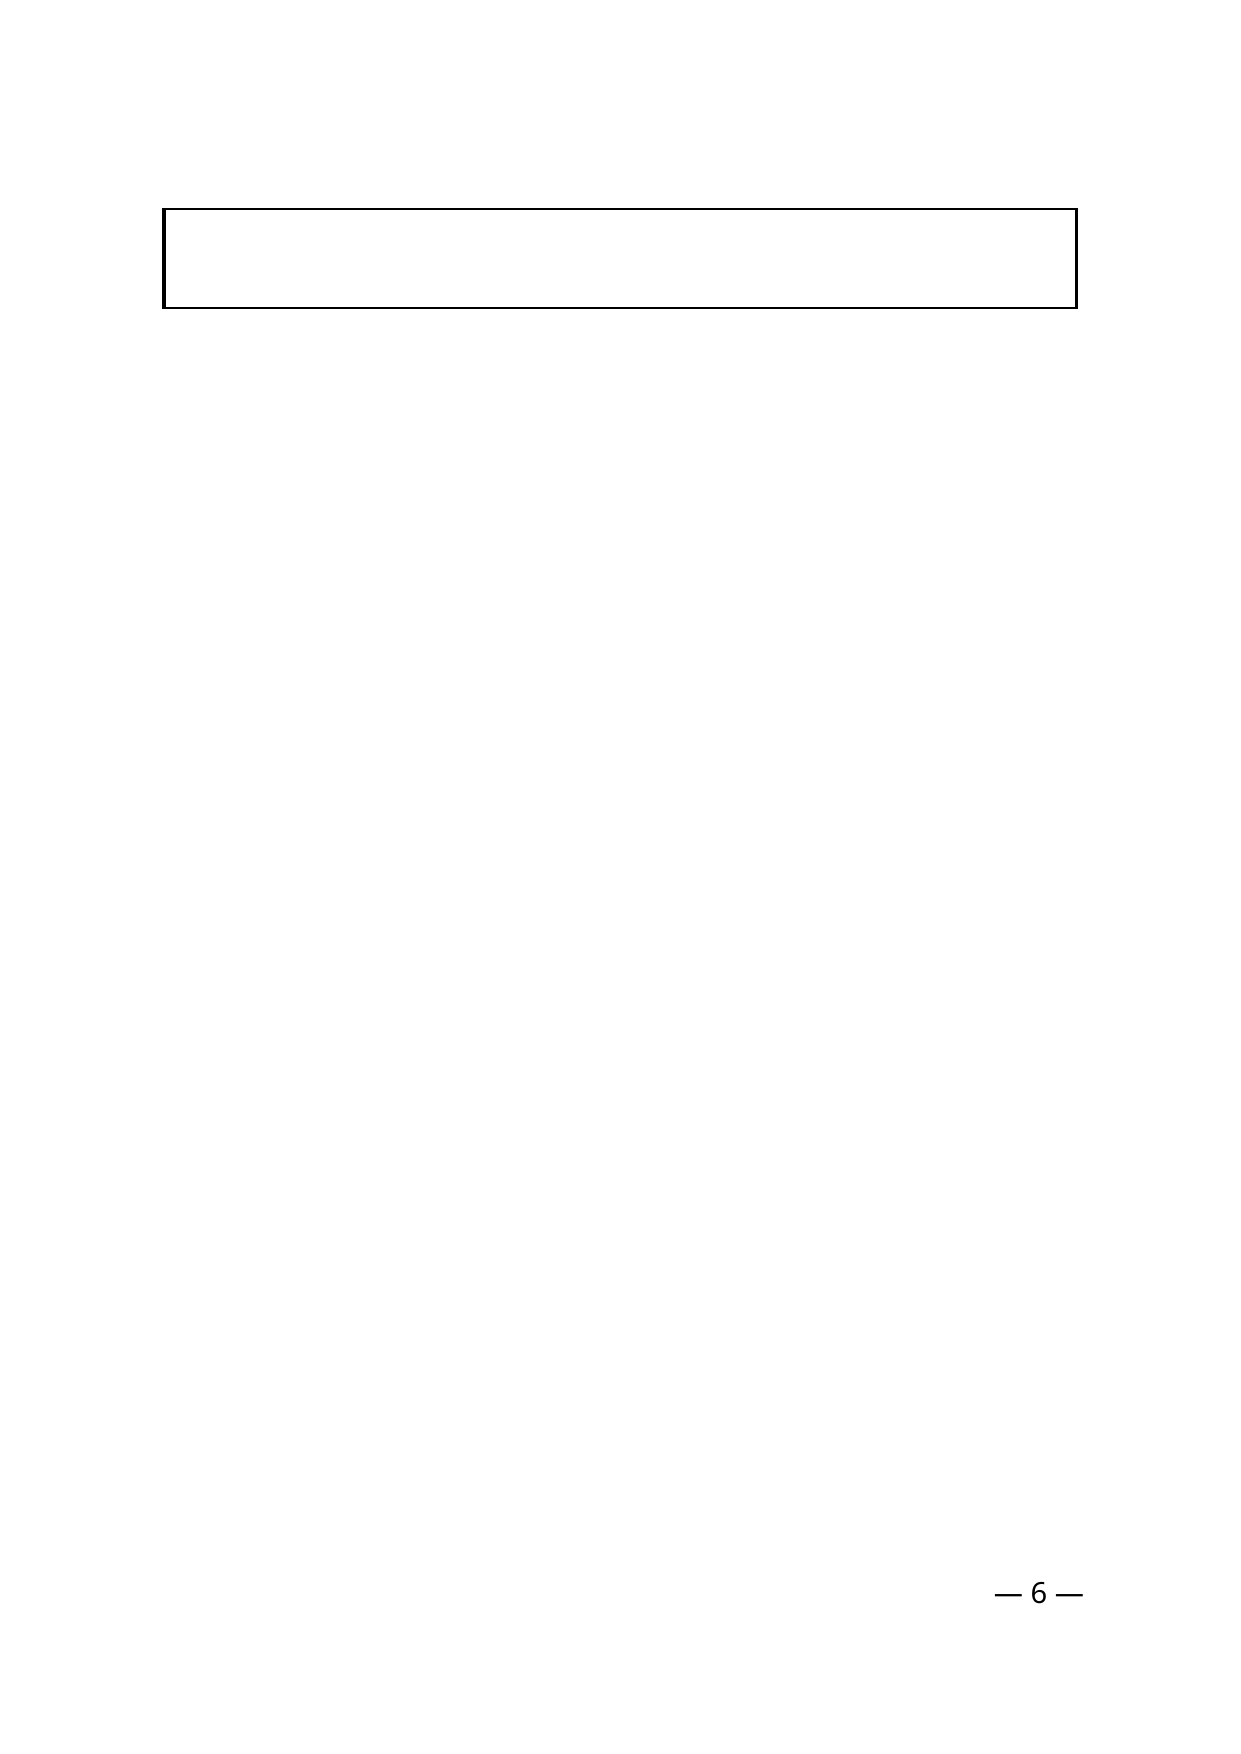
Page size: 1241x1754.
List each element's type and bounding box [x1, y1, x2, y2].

table_cell [166, 210, 1075, 307]
